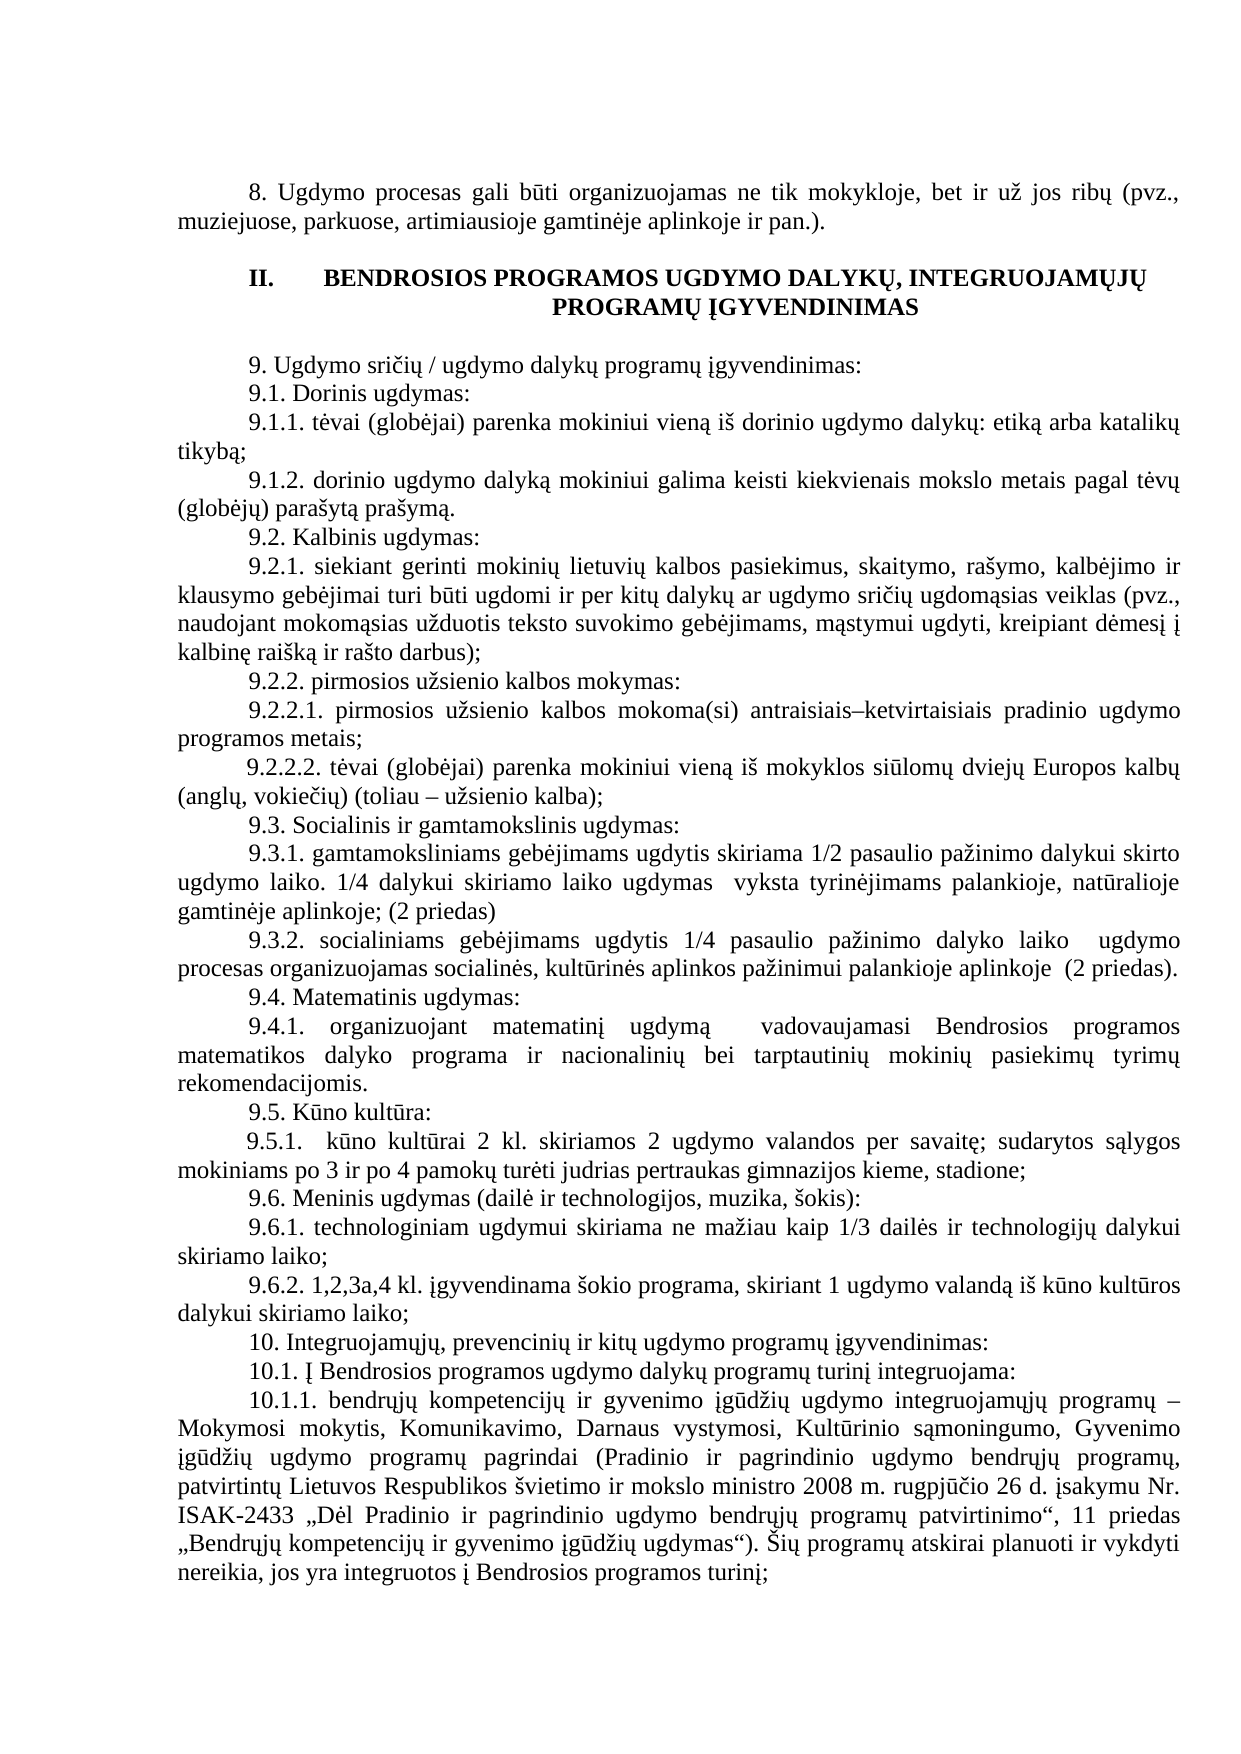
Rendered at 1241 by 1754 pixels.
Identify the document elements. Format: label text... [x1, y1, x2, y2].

list BENDROSIOS PROGRAMOS UGDYMO DALYKŲ, INTEGRUOJAMŲJŲ PROGRAMŲ ĮGYVENDINIMAS [215, 263, 1181, 321]
text 9.1. Dorinis ugdymas: [177, 378, 1181, 407]
text 9.3.2. socialiniams gebėjimams ugdytis 1/4 pasaulio pažinimo dalyko laiko ugdymo procesas organizuojamas socialinės, kultūrinės aplinkos pažinimui palankioje aplinkoje (2 priedas). [177, 925, 1181, 982]
text 10.1.1. bendrųjų kompetencijų ir gyvenimo įgūdžių ugdymo integruojamųjų programų – Mokymosi mokytis, Komunikavimo, Darnaus vystymosi, Kultūrinio sąmoningumo, Gyvenimo įgūdžių ugdymo programų pagrindai (Pradinio ir pagrindinio ugdymo bendrųjų programų, patvirtintų Lietuvos Respublikos švietimo ir mokslo ministro 2008 m. rugpjūčio 26 d. įsakymu Nr. ISAK-2433 „Dėl Pradinio ir pagrindinio ugdymo bendrųjų programų patvirtinimo“, 11 priedas „Bendrųjų kompetencijų ir gyvenimo įgūdžių ugdymas“). Šių programų atskirai planuoti ir vykdyti nereikia, jos yra integruotos į Bendrosios programos turinį; [177, 1385, 1181, 1586]
text 9.6. Meninis ugdymas (dailė ir technologijos, muzika, šokis): [177, 1183, 1181, 1212]
text 9.4.1. organizuojant matematinį ugdymą vadovaujamasi Bendrosios programos matematikos dalyko programa ir nacionalinių bei tarptautinių mokinių pasiekimų tyrimų rekomendacijomis. [177, 1011, 1181, 1097]
text 9.5. Kūno kultūra: [177, 1097, 1181, 1126]
text 9.3. Socialinis ir gamtamokslinis ugdymas: [177, 810, 1181, 838]
text 9.6.2. 1,2,3a,4 kl. įgyvendinama šokio programa, skiriant 1 ugdymo valandą iš kūno kultūros dalykui skiriamo laiko; [177, 1270, 1181, 1327]
text 8. Ugdymo procesas gali būti organizuojamas ne tik mokykloje, bet ir už jos ribų (pvz., muziejuose, parkuose, artimiausioje gamtinėje aplinkoje ir pan.). [177, 177, 1181, 235]
text 9.1.1. tėvai (globėjai) parenka mokiniui vieną iš dorinio ugdymo dalykų: etiką arba katalikų tikybą; [177, 407, 1181, 465]
text 9.2. Kalbinis ugdymas: [177, 522, 1181, 551]
text 9. Ugdymo sričių / ugdymo dalykų programų įgyvendinimas: [177, 350, 1181, 378]
text 9.2.2.2. tėvai (globėjai) parenka mokiniui vieną iš mokyklos siūlomų dviejų Europos kalbų (anglų, vokiečių) (toliau – užsienio kalba); [177, 752, 1181, 810]
text 9.6.1. technologiniam ugdymui skiriama ne mažiau kaip 1/3 dailės ir technologijų dalykui skiriamo laiko; [177, 1212, 1181, 1270]
text 9.3.1. gamtamoksliniams gebėjimams ugdytis skiriama 1/2 pasaulio pažinimo dalykui skirto ugdymo laiko. 1/4 dalykui skiriamo laiko ugdymas vyksta tyrinėjimams palankioje, natūralioje gamtinėje aplinkoje; (2 priedas) [177, 838, 1181, 925]
text 10. Integruojamųjų, prevencinių ir kitų ugdymo programų įgyvendinimas: [177, 1327, 1181, 1356]
text 9.2.1. siekiant gerinti mokinių lietuvių kalbos pasiekimus, skaitymo, rašymo, kalbėjimo ir klausymo gebėjimai turi būti ugdomi ir per kitų dalykų ar ugdymo sričių ugdomąsias veiklas (pvz., naudojant mokomąsias užduotis teksto suvokimo gebėjimams, mąstymui ugdyti, kreipiant dėmesį į kalbinę raišką ir rašto darbus); [177, 551, 1181, 666]
text 10.1. Į Bendrosios programos ugdymo dalykų programų turinį integruojama: [177, 1356, 1181, 1385]
text 9.2.2. pirmosios užsienio kalbos mokymas: [177, 666, 1181, 695]
text 9.4. Matematinis ugdymas: [177, 982, 1181, 1011]
text 9.5.1. kūno kultūrai 2 kl. skiriamos 2 ugdymo valandos per savaitę; sudarytos sąlygos mokiniams po 3 ir po 4 pamokų turėti judrias pertraukas gimnazijos kieme, stadione; [177, 1126, 1181, 1183]
text 9.1.2. dorinio ugdymo dalyką mokiniui galima keisti kiekvienais mokslo metais pagal tėvų (globėjų) parašytą prašymą. [177, 465, 1181, 522]
text 9.2.2.1. pirmosios užsienio kalbos mokoma(si) antraisiais–ketvirtaisiais pradinio ugdymo programos metais; [177, 695, 1181, 752]
